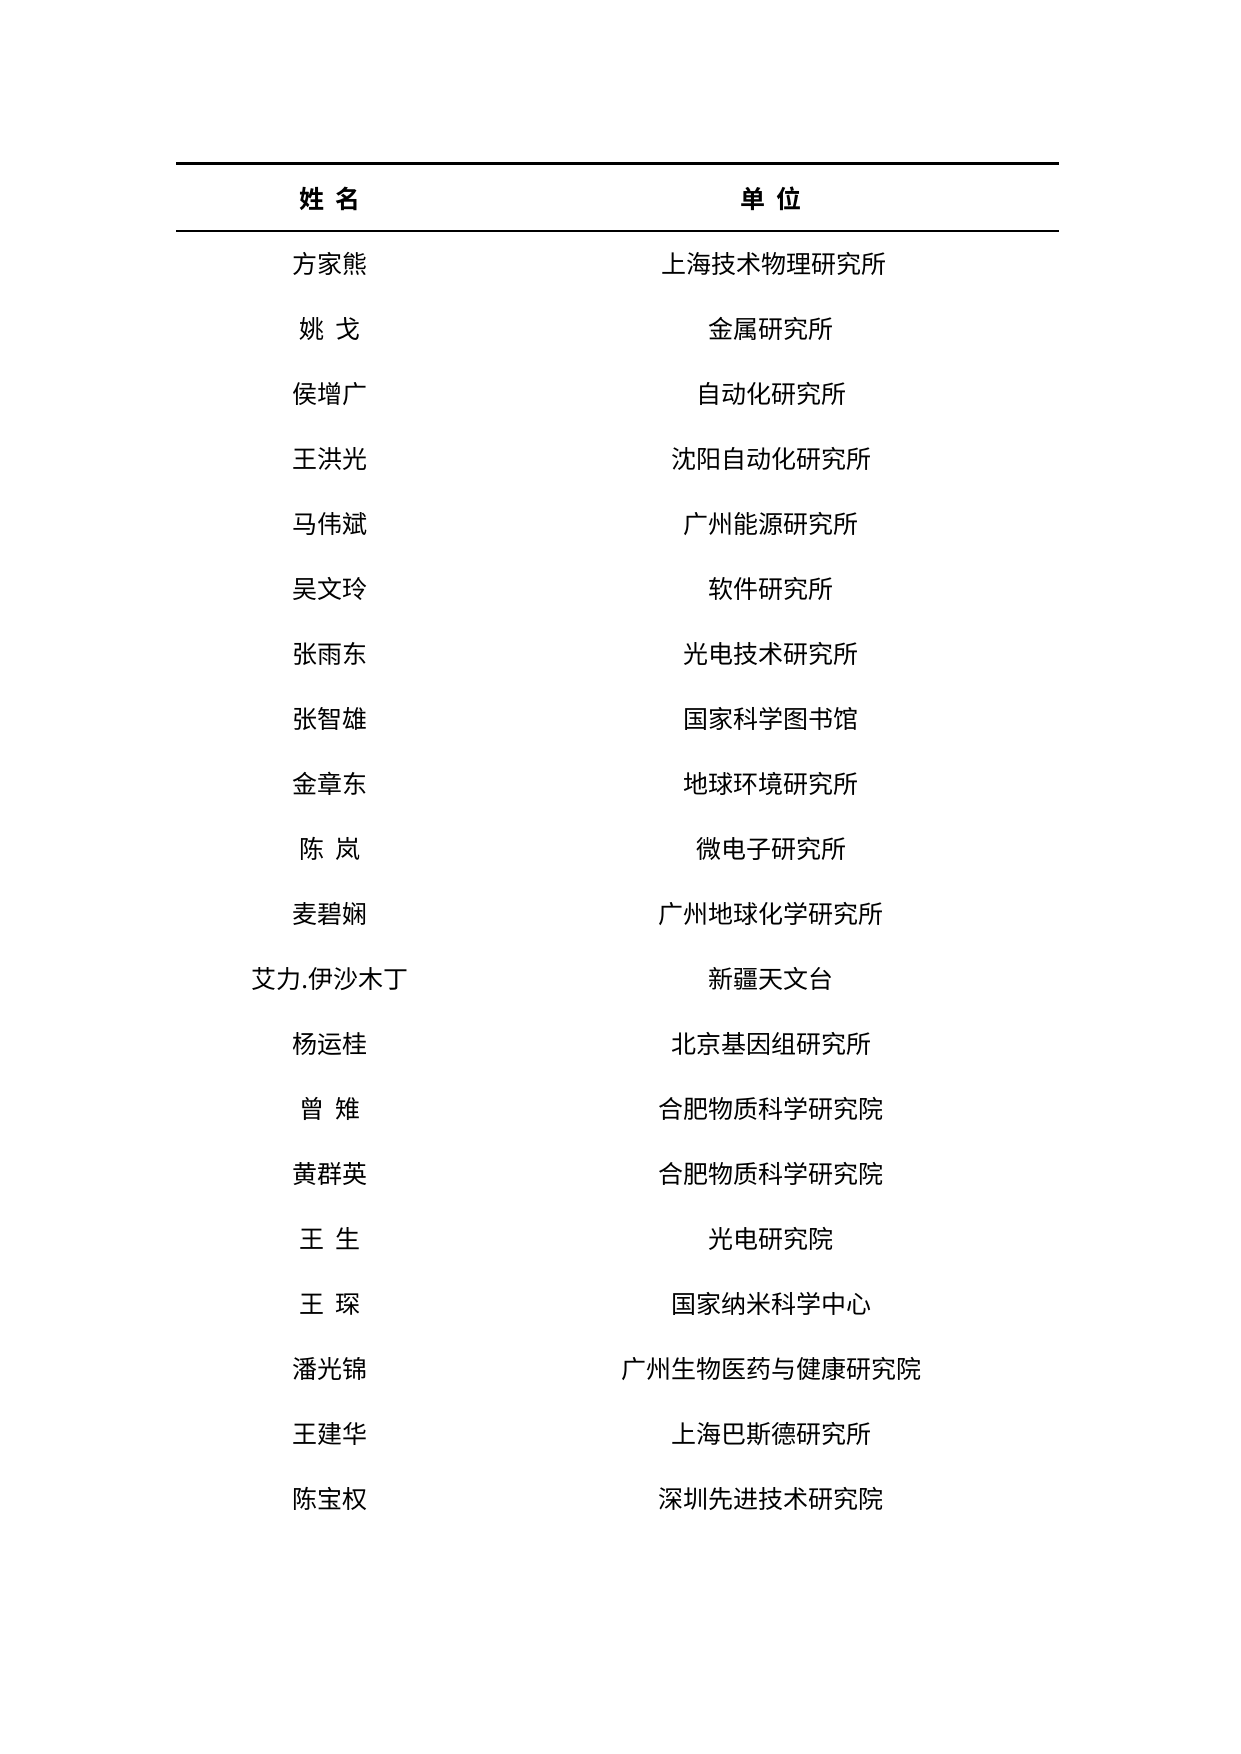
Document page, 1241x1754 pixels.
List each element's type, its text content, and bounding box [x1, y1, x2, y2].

table_header 单 位 [483, 165, 1059, 230]
table_cell 软件研究所 [483, 555, 1059, 620]
table_cell 新疆天文台 [483, 945, 1059, 1010]
table_cell 黄群英 [176, 1140, 483, 1205]
table_cell 王洪光 [176, 425, 483, 490]
table_cell 金章东 [176, 750, 483, 815]
table_cell 艾力.伊沙木丁 [176, 945, 483, 1010]
table_cell 吴文玲 [176, 555, 483, 620]
table_cell 光电研究院 [483, 1205, 1059, 1270]
table_cell 金属研究所 [483, 295, 1059, 360]
table_cell 沈阳自动化研究所 [483, 425, 1059, 490]
table_cell 方家熊 [176, 232, 483, 295]
table_cell 深圳先进技术研究院 [483, 1465, 1059, 1530]
table_cell 国家纳米科学中心 [483, 1270, 1059, 1335]
table_cell 潘光锦 [176, 1335, 483, 1400]
table_cell 王建华 [176, 1400, 483, 1465]
table_cell 广州能源研究所 [483, 490, 1059, 555]
table_cell 曾 雉 [176, 1075, 483, 1140]
table_cell 麦碧娴 [176, 880, 483, 945]
table_cell 陈宝权 [176, 1465, 483, 1530]
table_cell 杨运桂 [176, 1010, 483, 1075]
table_cell 张雨东 [176, 620, 483, 685]
table_cell 张智雄 [176, 685, 483, 750]
table_cell 王 琛 [176, 1270, 483, 1335]
table_cell 合肥物质科学研究院 [483, 1140, 1059, 1205]
table_cell 广州生物医药与健康研究院 [483, 1335, 1059, 1400]
table_cell 地球环境研究所 [483, 750, 1059, 815]
table_cell 合肥物质科学研究院 [483, 1075, 1059, 1140]
table_cell 姚 戈 [176, 295, 483, 360]
table_header 姓 名 [176, 165, 483, 230]
table_cell 微电子研究所 [483, 815, 1059, 880]
table_cell 国家科学图书馆 [483, 685, 1059, 750]
table_cell 陈 岚 [176, 815, 483, 880]
table_cell 光电技术研究所 [483, 620, 1059, 685]
table_cell 侯增广 [176, 360, 483, 425]
table_cell 北京基因组研究所 [483, 1010, 1059, 1075]
table_cell 王 生 [176, 1205, 483, 1270]
table_cell 上海技术物理研究所 [483, 232, 1059, 295]
table_cell 马伟斌 [176, 490, 483, 555]
table_cell 上海巴斯德研究所 [483, 1400, 1059, 1465]
table_cell 广州地球化学研究所 [483, 880, 1059, 945]
table_cell 自动化研究所 [483, 360, 1059, 425]
